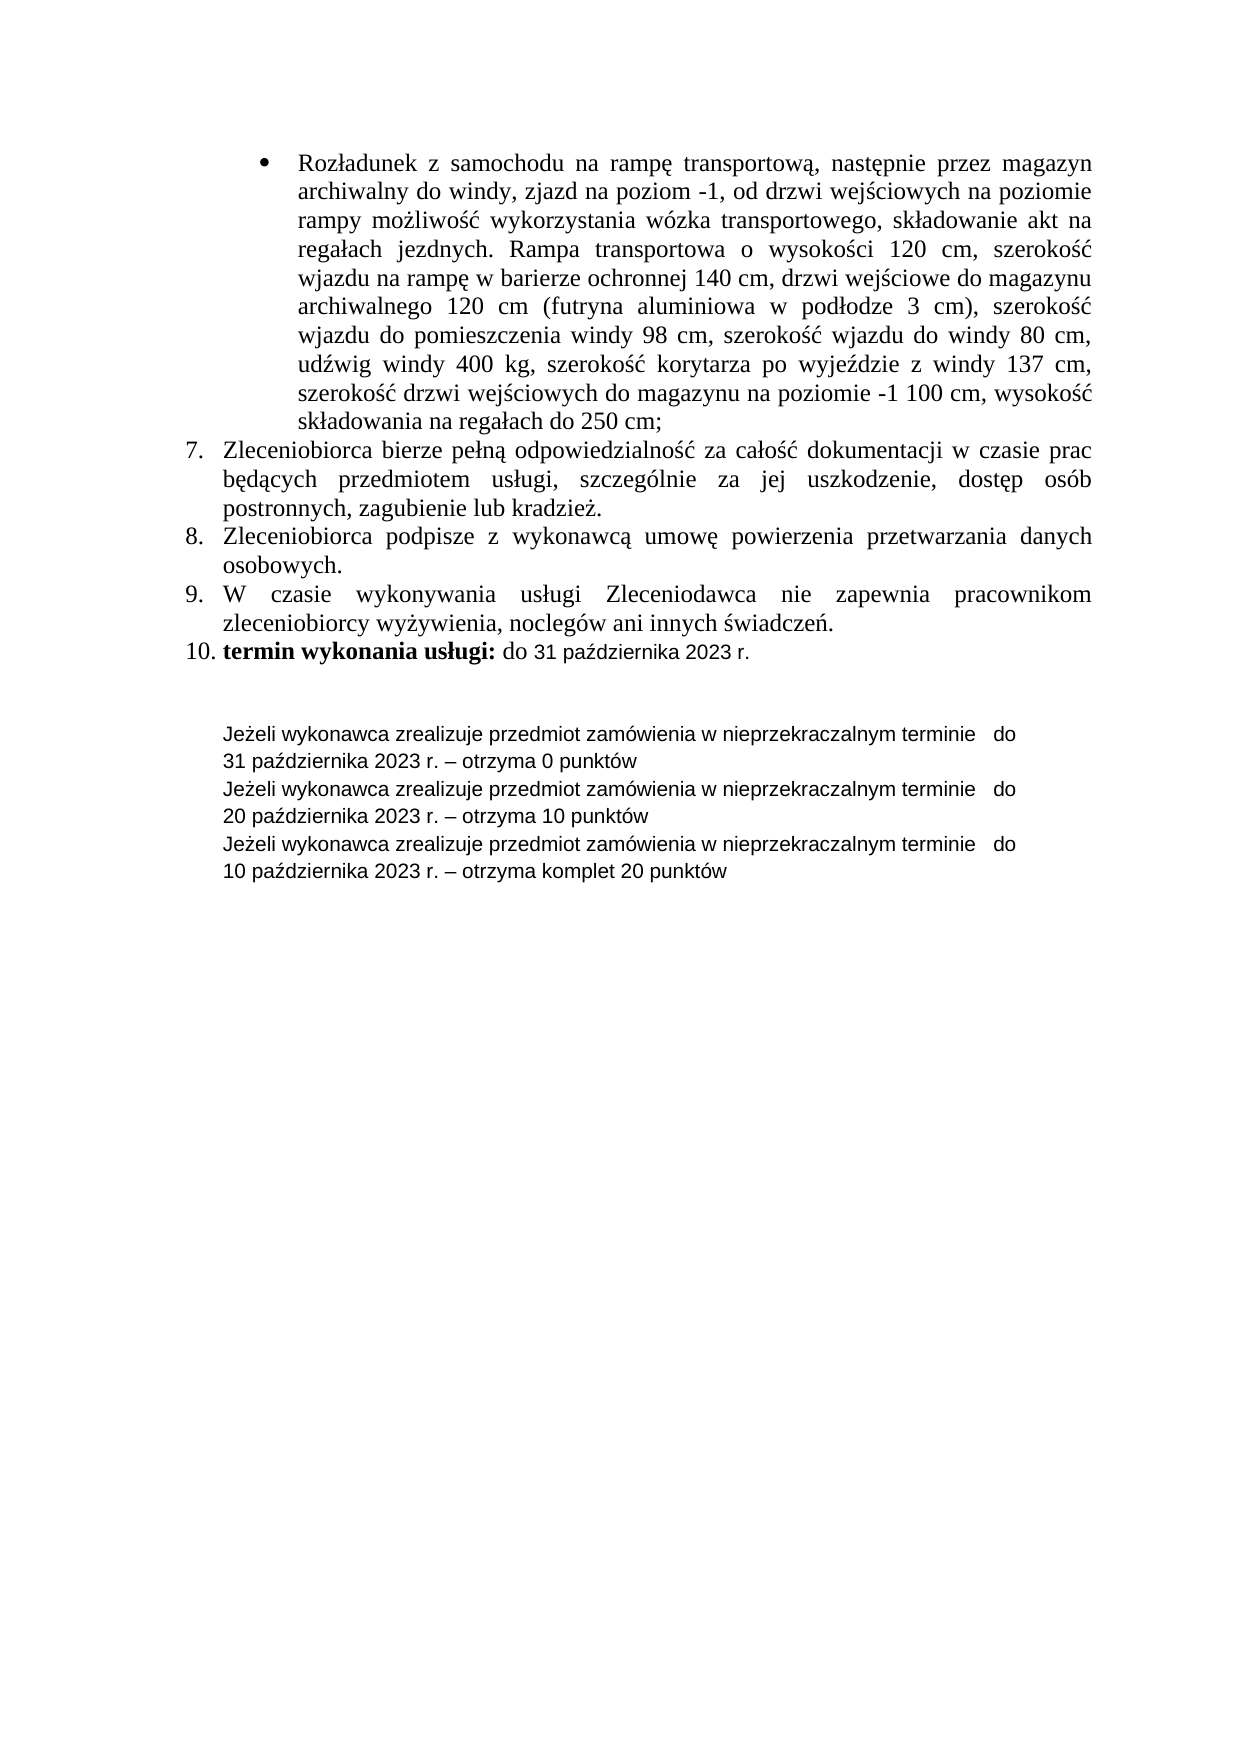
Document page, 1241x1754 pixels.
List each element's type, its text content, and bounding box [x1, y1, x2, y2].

list Zleceniobiorca bierze pełną odpowiedzialność za całość dokumentacji w czasie prac będących przedmiotem usługi, szczególnie za jej uszkodzenie, dostęp osób postronnych, zagubienie lub kradzież. [185, 435, 1093, 521]
list Rozładunek z samochodu na rampę transportową, następnie przez magazyn archiwalny do windy, zjazd na poziom -1, od drzwi wejściowych na poziomie rampy możliwość wykorzystania wózka transportowego, składowanie akt na regałach jezdnych. Rampa transportowa o wysokości 120 cm, szerokość wjazdu na rampę w barierze ochronnej 140 cm, drzwi wejściowe do magazynu archiwalnego 120 cm (futryna aluminiowa w podłodze 3 cm), szerokość wjazdu do pomieszczenia windy 98 cm, szerokość wjazdu do windy 80 cm, udźwig windy 400 kg, szerokość korytarza po wyjeździe z windy 137 cm, szerokość drzwi wejściowych do magazynu na poziomie -1 100 cm, wysokość składowania na regałach do 250 cm; [260, 148, 1093, 435]
list Zleceniobiorca podpisze z wykonawcą umowę powierzenia przetwarzania danych osobowych. [185, 521, 1093, 579]
list Jeżeli wykonawca zrealizuje przedmiot zamówienia w nieprzekraczalnym terminie do 31 października 2023 r. – otrzyma 0 punktów [223, 721, 1093, 773]
list Jeżeli wykonawca zrealizuje przedmiot zamówienia w nieprzekraczalnym terminie do 20 października 2023 r. – otrzyma 10 punktów [223, 776, 1093, 828]
list termin wykonania usługi: do 31 października 2023 r. [185, 636, 1093, 665]
list Jeżeli wykonawca zrealizuje przedmiot zamówienia w nieprzekraczalnym terminie do 10 października 2023 r. – otrzyma komplet 20 punktów [223, 831, 1093, 883]
list W czasie wykonywania usługi Zleceniodawca nie zapewnia pracownikom zleceniobiorcy wyżywienia, noclegów ani innych świadczeń. [185, 579, 1093, 636]
